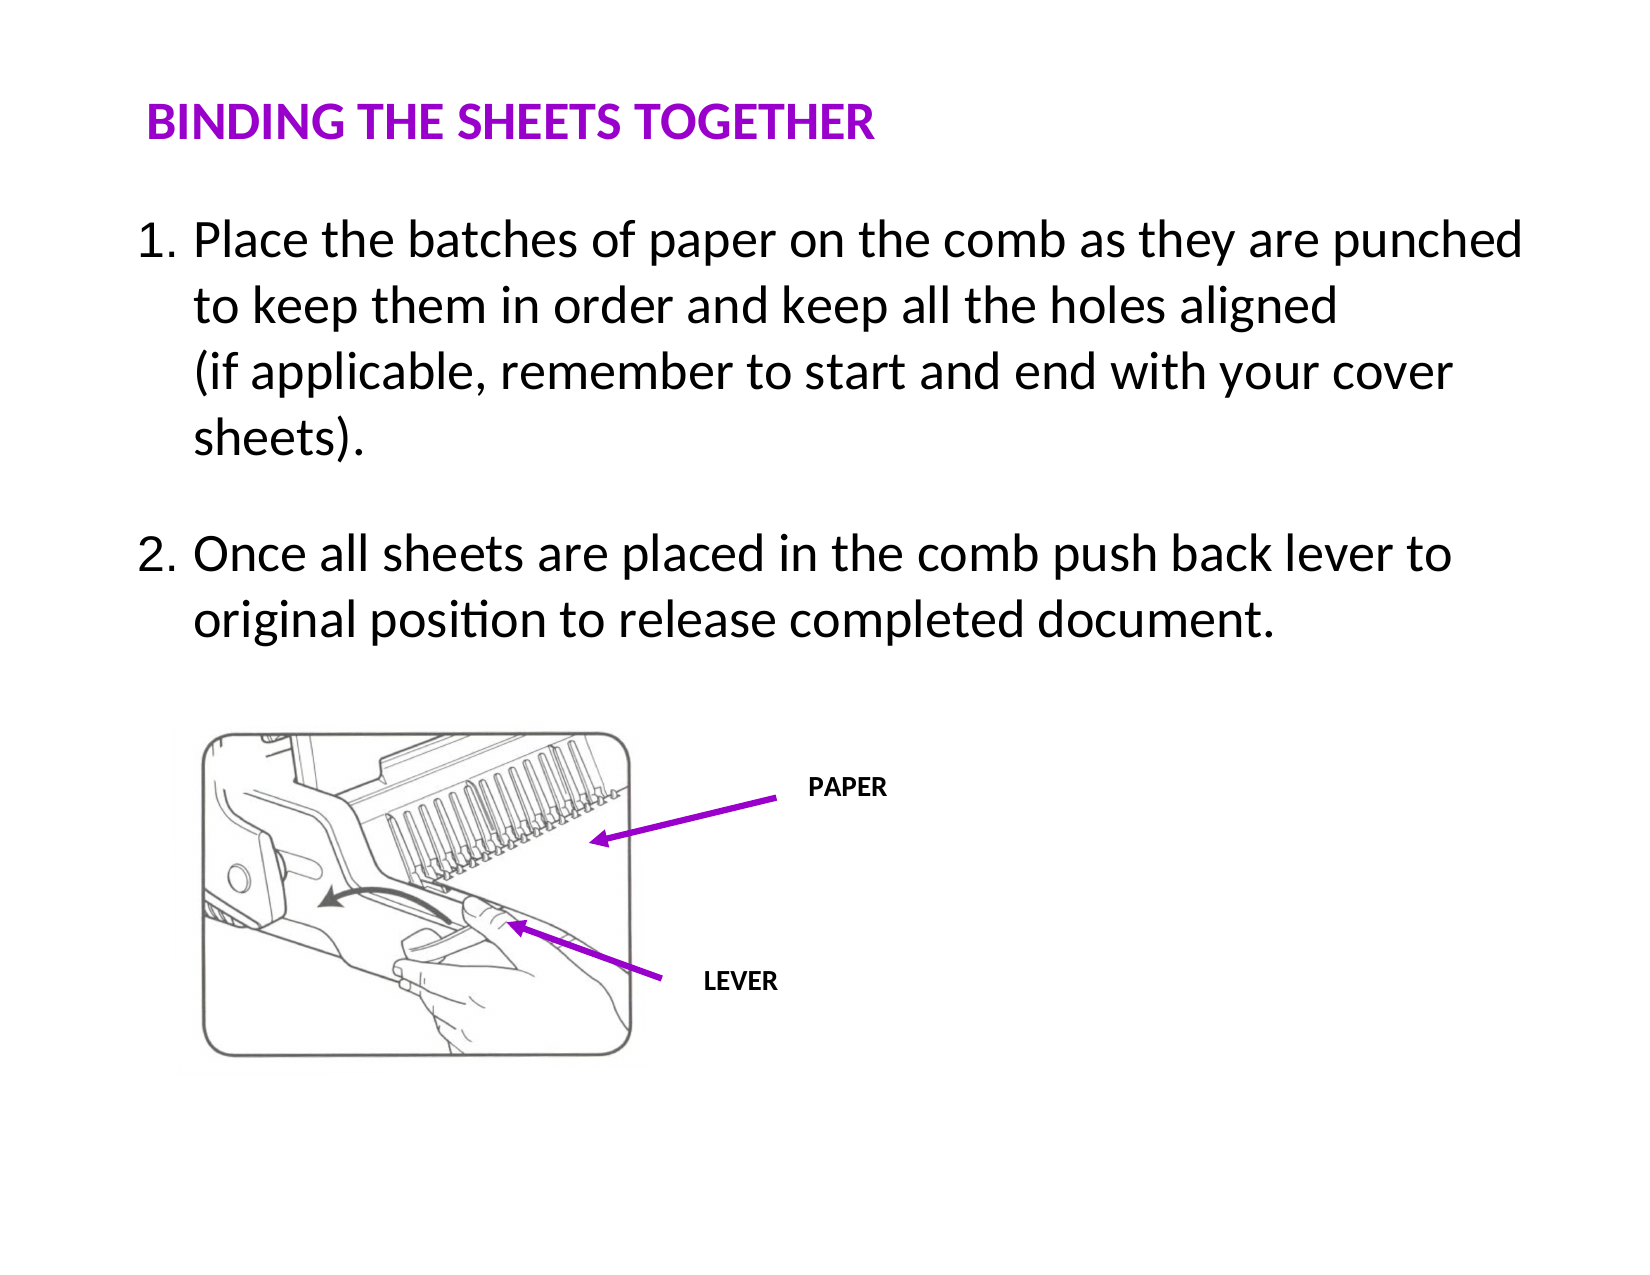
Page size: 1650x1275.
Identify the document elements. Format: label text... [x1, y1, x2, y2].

list Once all sheets are placed in the comb push back lever to original position to release completed document. [137, 519, 1532, 651]
text (if applicable, remember to start and end with your cover sheets). [193, 337, 1532, 469]
list Place the batches of paper on the comb as they are punched to keep them in order and keep all the holes aligned [137, 204, 1532, 337]
picture [172, 720, 646, 1076]
